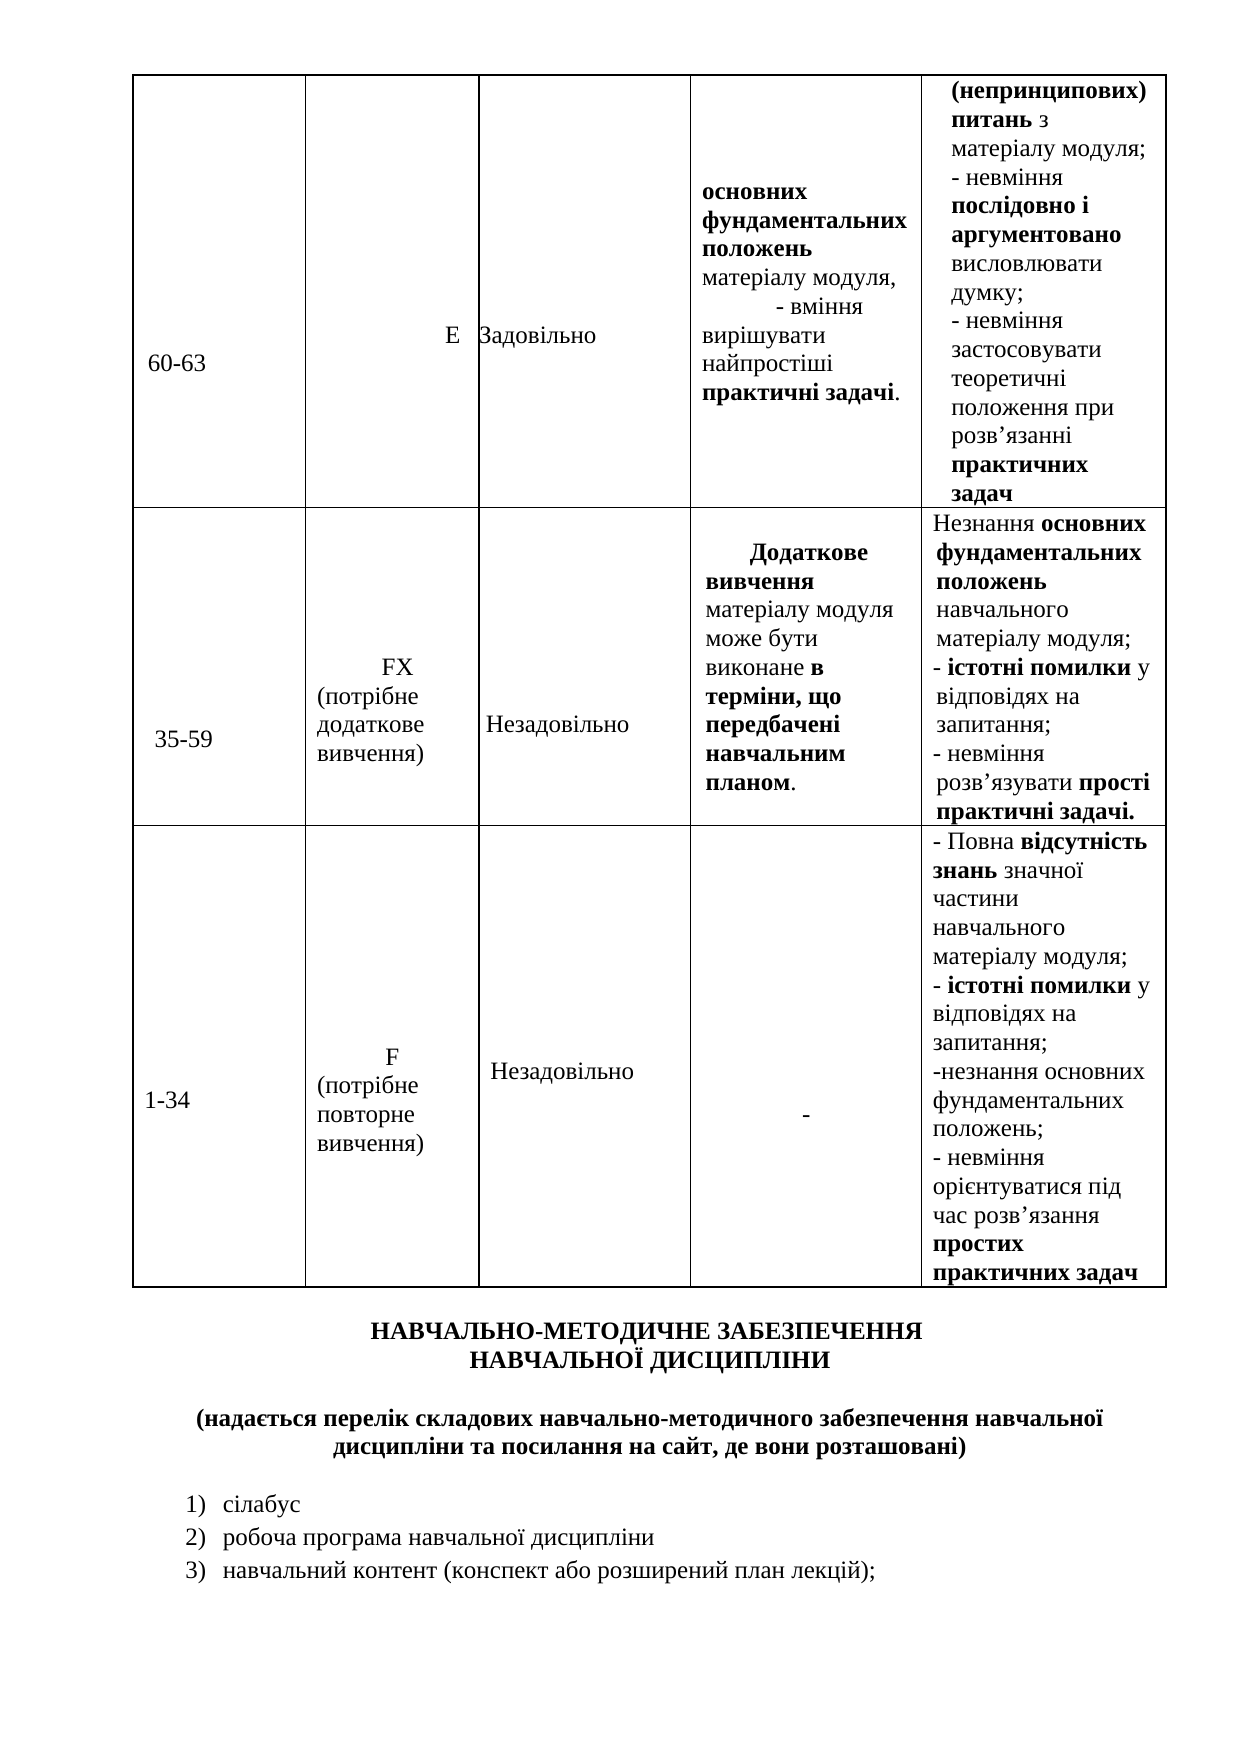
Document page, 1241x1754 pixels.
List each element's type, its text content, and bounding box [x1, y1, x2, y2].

table_cell Незадовільно [480, 508, 690, 824]
table_cell Незнання основних фундаментальних положень навчального матеріалу модуля; - істотні помилки у відповідях на запитання; - невміння розв’язувати прості практичні задачі. [922, 508, 1165, 824]
text НАВЧАЛЬНО-МЕТОДИЧНЕ ЗАБЕЗПЕЧЕННЯ НАВЧАЛЬНОЇ ДИСЦИПЛІНИ [148, 1316, 1152, 1374]
table_cell Задовільно [480, 76, 690, 507]
table_cell 35-59 [134, 508, 305, 824]
table_cell - [691, 826, 921, 1286]
text (надається перелік складових навчально-методичного забезпечення навчальної дисципліни та посилання на сайт, де вони розташовані) [148, 1403, 1152, 1460]
table_cell 1-34 [134, 826, 305, 1286]
list робоча програма навчальної дисципліни [185, 1522, 1152, 1551]
table_cell Додаткове вивчення матеріалу модуля може бути виконане в терміни, що передбачені навчальним планом. [691, 508, 921, 824]
table_cell 60-63 [134, 76, 305, 507]
table_cell FХ (потрібне додаткове вивчення) [306, 508, 478, 824]
table_cell F (потрібне повторне вивчення) [306, 826, 478, 1286]
table_cell Незадовільно [480, 826, 690, 1286]
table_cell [922, 76, 1165, 507]
table_cell - Повна відсутність знань значної частини навчального матеріалу модуля; - істотні помилки у відповідях на запитання; -незнання основних фундаментальних положень; - невміння орієнтуватися під час розв’язання простих практичних задач [922, 826, 1165, 1286]
list сілабус [185, 1489, 1152, 1518]
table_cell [691, 76, 921, 507]
table_cell Е [306, 76, 478, 507]
list навчальний контент (конспект або розширений план лекцій); [185, 1555, 1152, 1584]
